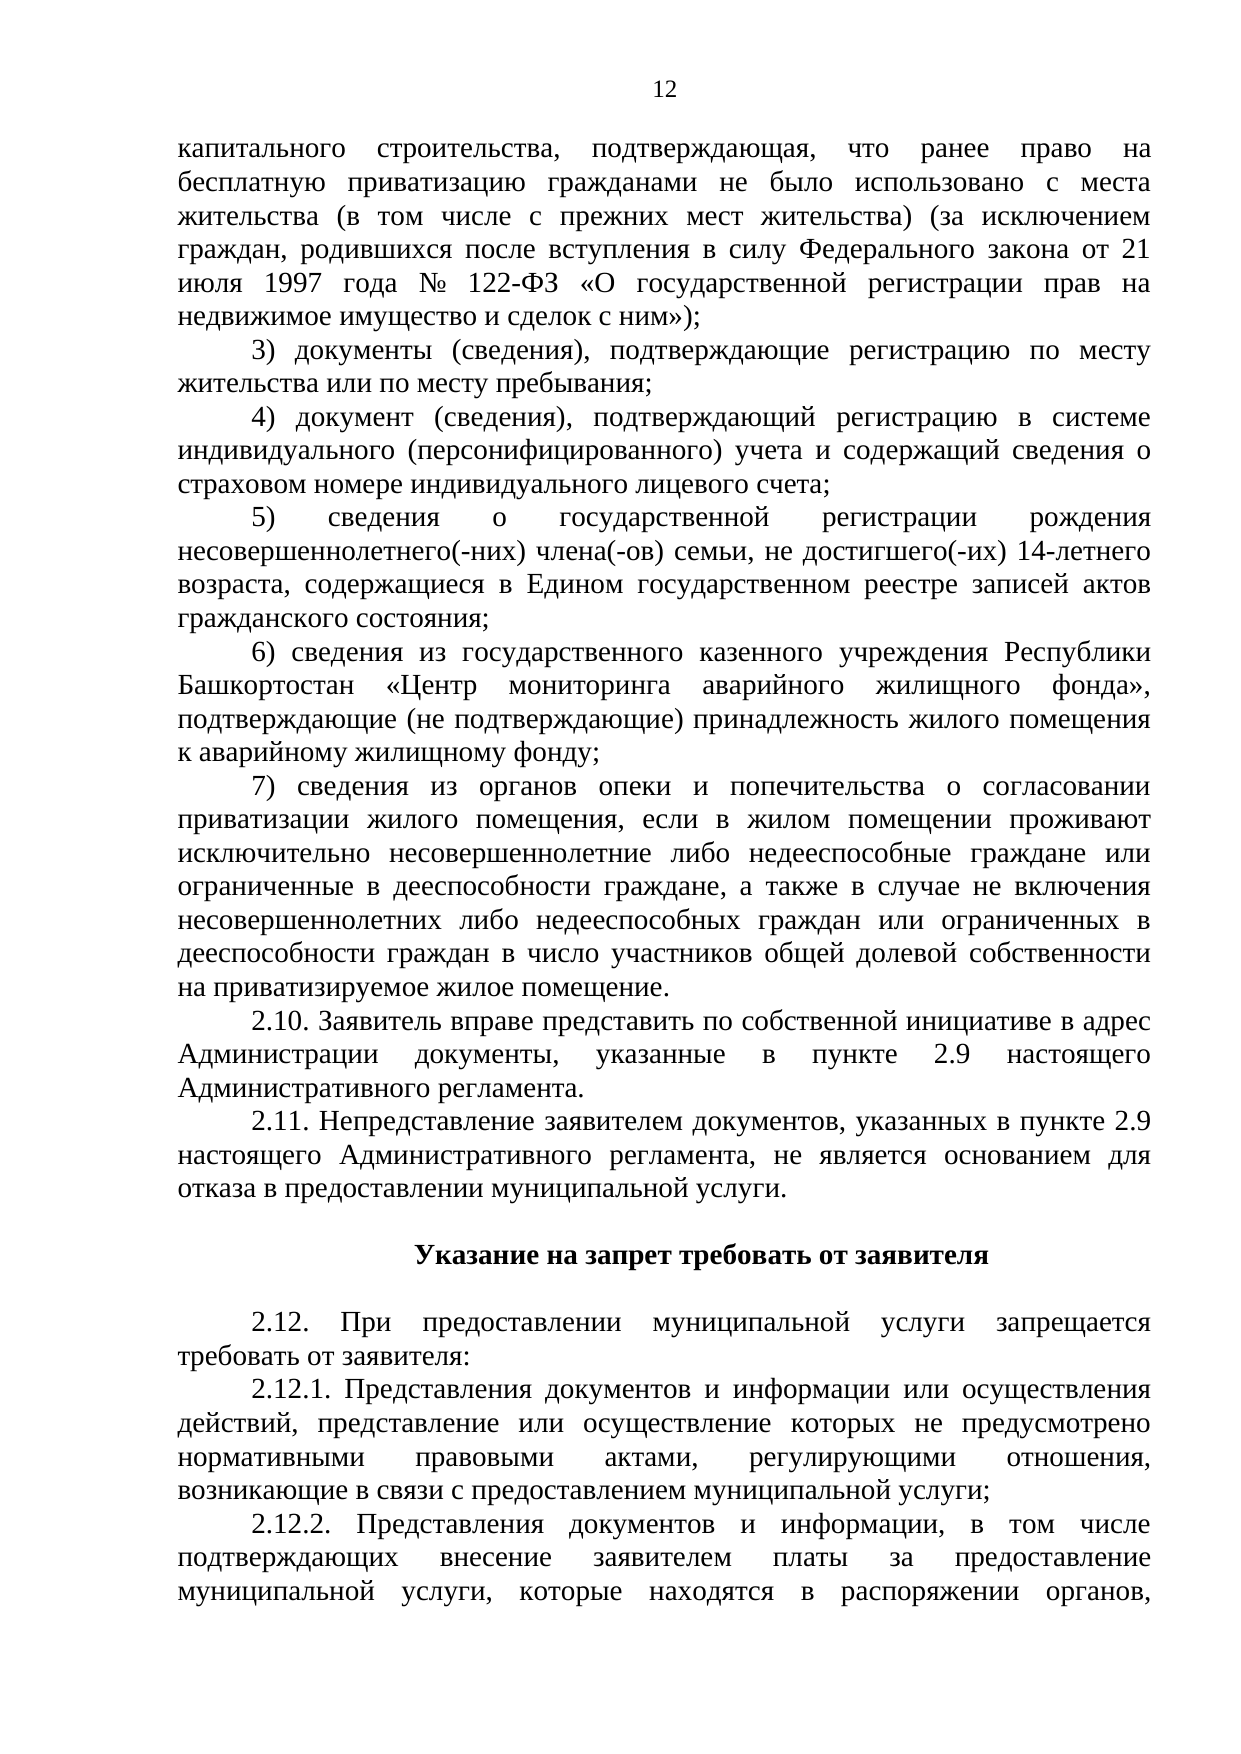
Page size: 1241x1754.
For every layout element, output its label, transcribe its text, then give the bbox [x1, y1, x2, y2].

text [177, 131, 1152, 332]
text 4) документ (сведения), подтверждающий регистрацию в системе индивидуального (персонифицированного) учета и содержащий сведения о страховом номере индивидуального лицевого счета; [177, 399, 1152, 499]
text 6) сведения из государственного казенного учреждения Республики Башкортостан «Центр мониторинга аварийного жилищного фонда», подтверждающие (не подтверждающие) принадлежность жилого помещения к аварийному жилищному фонду; [177, 634, 1152, 768]
text 2.11. Непредставление заявителем документов, указанных в пункте 2.9 настоящего Административного регламента, не является основанием для отказа в предоставлении муниципальной услуги. [177, 1103, 1152, 1204]
text Указание на запрет требовать от заявителя [177, 1237, 1152, 1271]
text 7) сведения из органов опеки и попечительства о согласовании приватизации жилого помещения, если в жилом помещении проживают исключительно несовершеннолетние либо недееспособные граждане или ограниченные в дееспособности граждане, а также в случае не включения несовершеннолетних либо недееспособных граждан или ограниченных в дееспособности граждан в число участников общей долевой собственности на приватизируемое жилое помещение. [177, 768, 1152, 1003]
text 2.10. Заявитель вправе представить по собственной инициативе в адрес Администрации документы, указанные в пункте 2.9 настоящего Административного регламента. [177, 1003, 1152, 1103]
text 2.12. При предоставлении муниципальной услуги запрещается требовать от заявителя: [177, 1304, 1152, 1372]
text 2.12.1. Представления документов и информации или осуществления действий, представление или осуществление которых не предусмотрено нормативными правовыми актами, регулирующими отношения, возникающие в связи с предоставлением муниципальной услуги; [177, 1372, 1152, 1506]
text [177, 1506, 1152, 1606]
text 5) сведения о государственной регистрации рождения несовершеннолетнего(-них) члена(-ов) семьи, не достигшего(-их) 14-летнего возраста, содержащиеся в Едином государственном реестре записей актов гражданского состояния; [177, 499, 1152, 634]
text 3) документы (сведения), подтверждающие регистрацию по месту жительства или по месту пребывания; [177, 332, 1152, 399]
